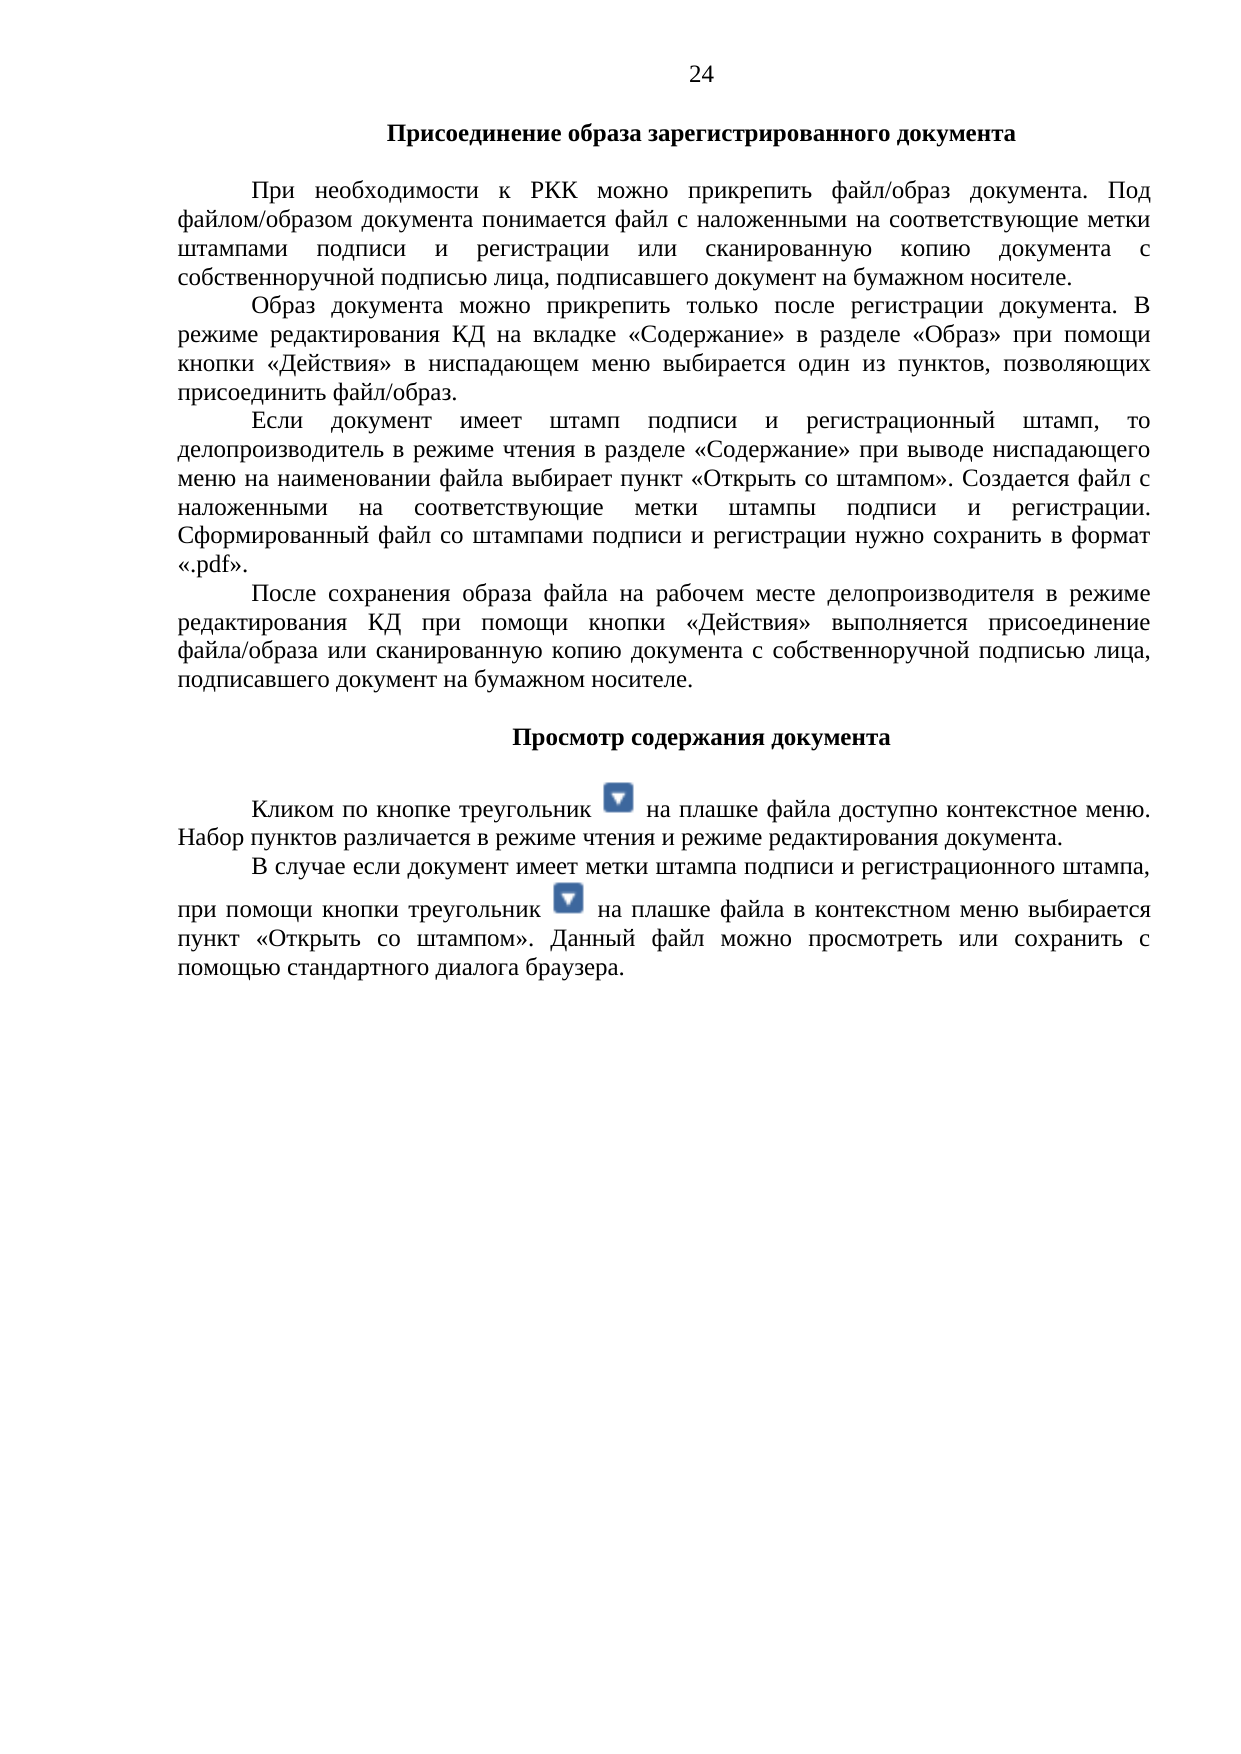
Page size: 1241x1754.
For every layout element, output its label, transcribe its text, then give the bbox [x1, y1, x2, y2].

text После сохранения образа файла на рабочем месте делопроизводителя в режиме редактирования КД при помощи кнопки «Действия» выполняется присоединение файла/образа или сканированную копию документа с собственноручной подписью лица, подписавшего документ на бумажном носителе. [177, 578, 1152, 693]
text Если документ имеет штамп подписи и регистрационный штамп, то делопроизводитель в режиме чтения в разделе «Содержание» при выводе ниспадающего меню на наименовании файла выбирает пункт «Открыть со штампом». Создается файл с наложенными на соответствующие метки штампы подписи и регистрации. Сформированный файл со штампами подписи и регистрации нужно сохранить в формат «.pdf». [177, 406, 1152, 578]
text Образ документа можно прикрепить только после регистрации документа. В режиме редактирования КД на вкладке «Содержание» в разделе «Образ» при помощи кнопки «Действия» в ниспадающем меню выбирается один из пунктов, позволяющих присоединить файл/образ. [177, 291, 1152, 406]
picture [600, 779, 638, 817]
text Присоединение образа зарегистрированного документа [177, 118, 1152, 147]
text В случае если документ имеет метки штампа подписи и регистрационного штампа, при помощи кнопки треугольник на плашке файла в контекстном меню выбирается пункт «Открыть со штампом». Данный файл можно просмотреть или сохранить с помощью стандартного диалога браузера. [177, 851, 1152, 980]
text Просмотр содержания документа [177, 722, 1152, 751]
text Кликом по кнопке треугольник на плашке файла доступно контекстное меню. Набор пунктов различается в режиме чтения и режиме редактирования документа. [177, 779, 1152, 851]
text При необходимости к РКК можно прикрепить файл/образ документа. Под файлом/образом документа понимается файл с наложенными на соответствующие метки штампами подписи и регистрации или сканированную копию документа с собственноручной подписью лица, подписавшего документ на бумажном носителе. [177, 176, 1152, 291]
picture [550, 879, 588, 918]
